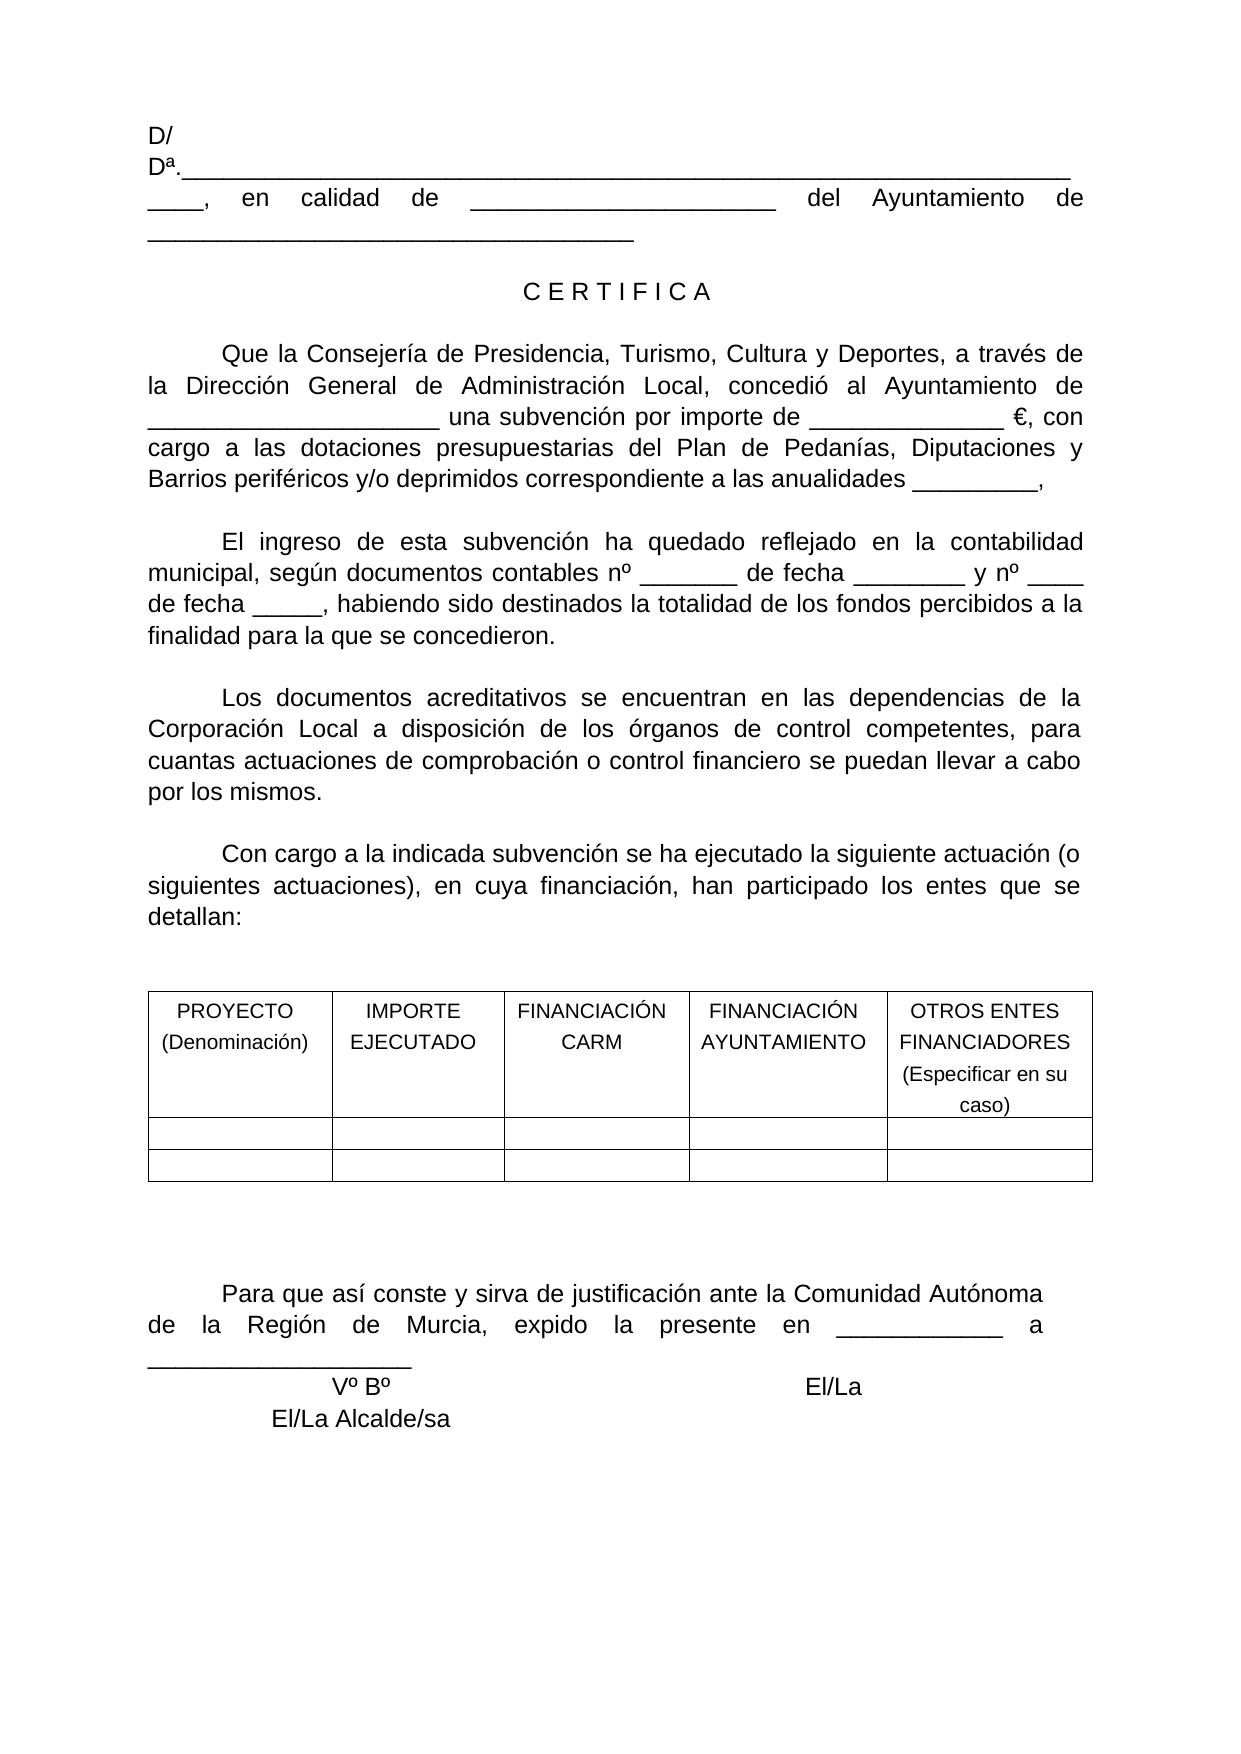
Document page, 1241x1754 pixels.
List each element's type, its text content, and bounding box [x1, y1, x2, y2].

table_cell [888, 1118, 1092, 1149]
text Los documentos acreditativos se encuentran en las dependencias de a disposición de los órganos de control competentes, para cuantas actuaciones de comprobación o control financiero se puedan llevar a cabo por los mismos. [148, 681, 1082, 806]
table_cell [690, 1150, 887, 1181]
text El ingreso de esta subvención ha quedado reflejado en la contabilidad municipal, según documentos contables nº _______ de fecha ________ y nº ____ de fecha _____, habiendo sido destinados la totalidad de los fondos percibidos a la finalidad para la que se concedieron. [148, 524, 1085, 649]
table_cell [149, 1150, 332, 1181]
table_cell [333, 1118, 504, 1149]
table_header Vº Bº El//sa [148, 1370, 622, 1620]
text D/Dª.____________________________________________________________________, en calidad de ______________________ del Ayuntamiento de ___________________________________ [148, 118, 1085, 243]
table_cell [333, 1150, 504, 1181]
table_header El/La [622, 1370, 1092, 1620]
text Que la Consejería de Presidencia, Turismo, Cultura y Deportes, a través de la Dirección General de Administración Local, concedió al Ayuntamiento de _____________________ una subvención por importe de ______________ €, con cargo a las dotaciones presupuestarias del Plan de Pedanías, Diputaciones y Barrios periféricos y/o deprimidos correspondiente a las anualidades _________, [148, 337, 1085, 493]
table_header OTROS ENTES FINANCIADORES (Especificar en su caso) [888, 992, 1092, 1117]
table_cell [690, 1118, 887, 1149]
text Para que así conste y sirva de justificación ante la Comunidad Autónoma de la Región de Murcia, expido la presente en ____________ a ___________________ [148, 1276, 1045, 1370]
table_header PROYECTO (Denominación) [149, 992, 332, 1117]
text C E R T I F I C A [148, 274, 1085, 306]
table_cell [505, 1150, 689, 1181]
table_header FINANCIACIÓN AYUNTAMIENTO [690, 992, 887, 1117]
table_header FINANCIACIÓN CARM [505, 992, 689, 1117]
text Con cargo a la indicada subvención se ha ejecutado la siguiente actuación (o siguientes actuaciones), en cuya financiación, han participado los entes que se detallan: [148, 837, 1082, 931]
table_cell [888, 1150, 1092, 1181]
table_header IMPORTE EJECUTADO [333, 992, 504, 1117]
table_cell [505, 1118, 689, 1149]
table_cell [149, 1118, 332, 1149]
